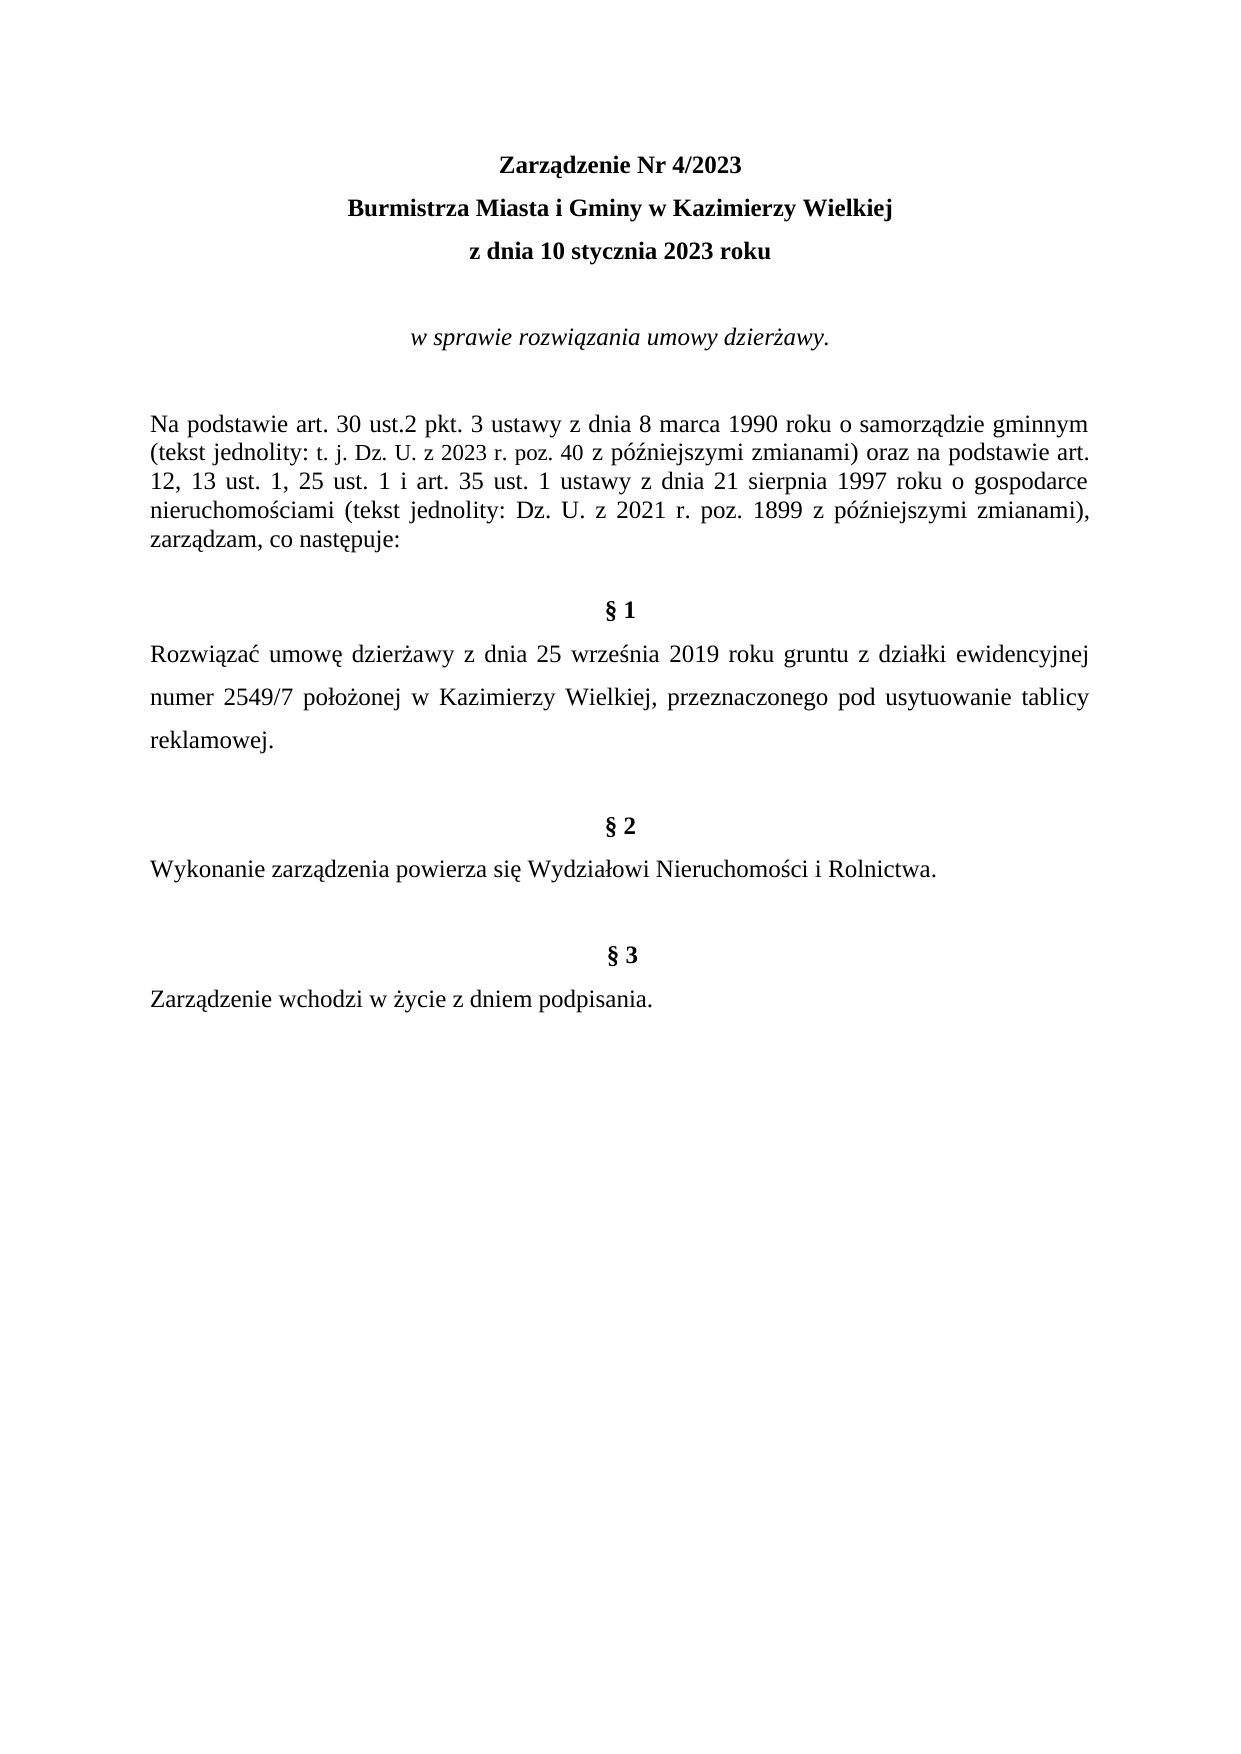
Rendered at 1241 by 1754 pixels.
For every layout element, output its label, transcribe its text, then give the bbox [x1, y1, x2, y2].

text w sprawie rozwiązania umowy dzierżawy. [150, 322, 1090, 351]
text Zarządzenie wchodzi w życie z dniem podpisania. [150, 984, 1094, 1012]
text § 3 [150, 941, 1094, 969]
text § 2 [150, 811, 1090, 840]
text Zarządzenie Nr 4/2023 [150, 150, 1090, 179]
text Rozwiązać umowę dzierżawy z dnia 25 września 2019 roku gruntu z działki ewidencyjnej numer 2549/7 położonej w Kazimierzy Wielkiej, przeznaczonego pod usytuowanie tablicy reklamowej. [150, 639, 1090, 754]
text § 1 [150, 596, 1090, 624]
text Burmistrza Miasta i Gminy w Kazimierzy Wielkiej [150, 193, 1090, 222]
text Na podstawie art. 30 ust.2 pkt. 3 ustawy z dnia 8 marca 1990 roku o samorządzie gminnym (tekst jednolity: t. j. Dz. U. z 2023 r. poz. 40 z późniejszymi zmianami) oraz na podstawie art. 12, 13 ust. 1, 25 ust. 1 i art. 35 ust. 1 ustawy z dnia 21 sierpnia 1997 roku o gospodarce nieruchomościami (tekst jednolity: Dz. U. z 2021 r. poz. 1899 z późniejszymi zmianami), zarządzam, co następuje: [150, 409, 1090, 552]
text Wykonanie zarządzenia powierza się Wydziałowi Nieruchomości i Rolnictwa. [150, 854, 1094, 883]
text z dnia 10 stycznia 2023 roku [150, 236, 1090, 265]
